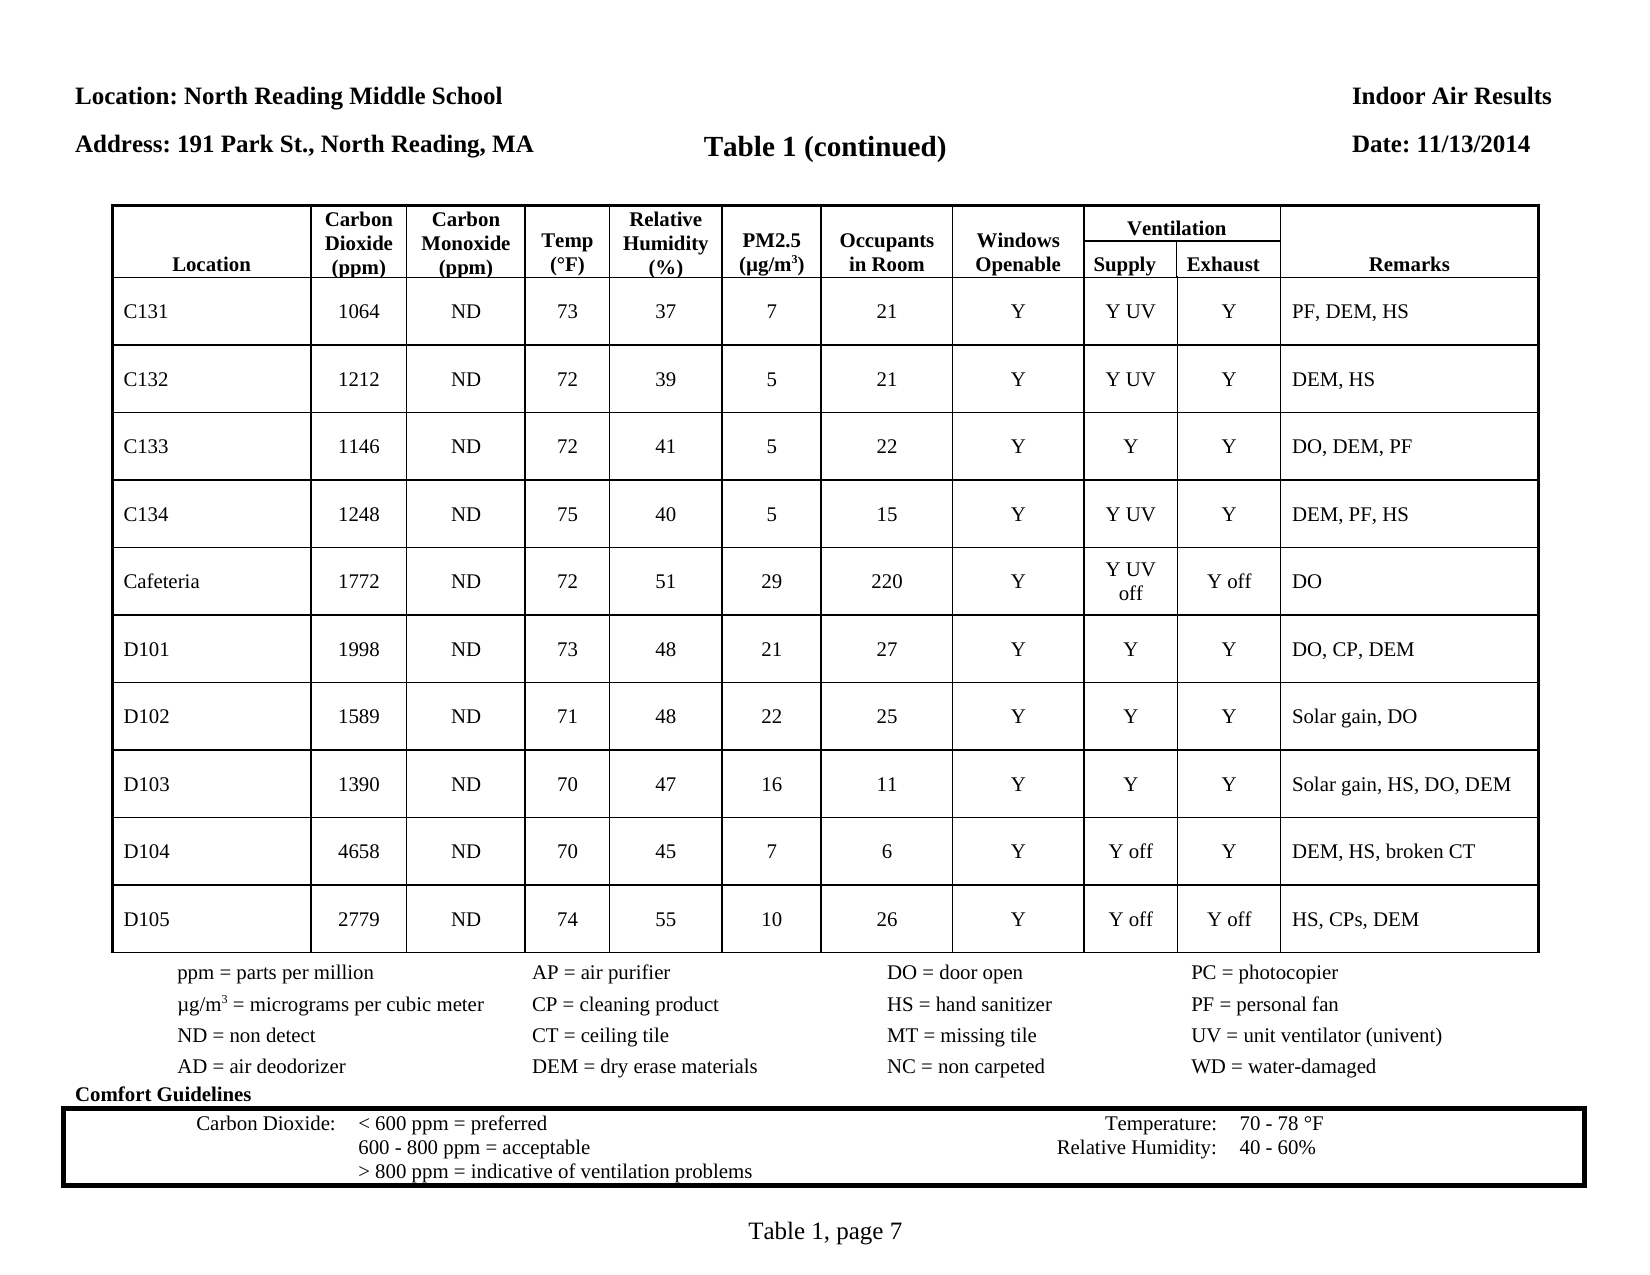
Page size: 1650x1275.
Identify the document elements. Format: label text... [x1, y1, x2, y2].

table_cell 45 [610, 818, 721, 884]
table_cell Y off [1178, 548, 1280, 614]
table_cell 71 [526, 683, 609, 749]
table_cell Y [1178, 683, 1280, 749]
table_cell 1390 [312, 751, 406, 816]
table_cell Y UV [1085, 481, 1177, 546]
table_cell Solar gain, HS, DO, DEM [1281, 751, 1537, 816]
table_cell 40 [610, 481, 721, 546]
table_cell 15 [822, 481, 952, 546]
table_cell 1998 [312, 616, 406, 681]
table_cell Y [953, 751, 1083, 816]
table_cell 7 [723, 818, 820, 884]
table_cell ND [407, 481, 524, 546]
table_cell D101 [114, 616, 310, 681]
table_cell 48 [610, 683, 721, 749]
table_header Occupants in Room [822, 207, 952, 276]
table_cell 70 [526, 751, 609, 816]
table_cell 51 [610, 548, 721, 614]
table_cell ND [407, 751, 524, 816]
table_cell 29 [723, 548, 820, 614]
table_header Ventilation [1085, 207, 1280, 240]
table_cell C132 [114, 346, 310, 411]
table_cell Y [1178, 413, 1280, 479]
table_cell 1589 [312, 683, 406, 749]
table_cell 74 [526, 886, 609, 951]
table_cell 1064 [312, 278, 406, 344]
table_cell Y off [1085, 818, 1177, 884]
table_cell 21 [822, 346, 952, 411]
table_cell Y [953, 818, 1083, 884]
table_cell 55 [610, 886, 721, 951]
table_cell D103 [114, 751, 310, 816]
table_cell ND [407, 818, 524, 884]
table_cell Y UV [1085, 346, 1177, 411]
table_cell DO [1281, 548, 1537, 614]
table_cell DO, DEM, PF [1281, 413, 1537, 479]
table_cell Y UV [1085, 278, 1177, 344]
table_cell Y [1178, 278, 1280, 344]
table_cell Cafeteria [114, 548, 310, 614]
table_cell Y [1085, 616, 1177, 681]
table_cell Y [1085, 683, 1177, 749]
table_cell 37 [610, 278, 721, 344]
table_cell 73 [526, 616, 609, 681]
table_cell DEM, HS [1281, 346, 1537, 411]
table_cell PF, DEM, HS [1281, 278, 1537, 344]
table_cell 11 [822, 751, 952, 816]
table_header Relative Humidity (%) [610, 207, 721, 276]
table_cell Y [953, 481, 1083, 546]
table_cell C133 [114, 413, 310, 479]
table_cell 1248 [312, 481, 406, 546]
table_cell ND [407, 616, 524, 681]
table_cell C134 [114, 481, 310, 546]
table_cell 5 [723, 346, 820, 411]
table_cell Y [953, 616, 1083, 681]
table_cell 10 [723, 886, 820, 951]
table_cell 22 [822, 413, 952, 479]
table_cell Y off [1085, 886, 1177, 951]
table_cell Y [953, 683, 1083, 749]
table_cell 72 [526, 346, 609, 411]
table_cell 16 [723, 751, 820, 816]
table_header PM2.5 (µg/m3) [723, 207, 820, 276]
table_cell 2779 [312, 886, 406, 951]
table_cell 27 [822, 616, 952, 681]
table_cell ND [407, 548, 524, 614]
table_cell Y [1178, 751, 1280, 816]
table_cell Y [1178, 818, 1280, 884]
table_cell 220 [822, 548, 952, 614]
table_header Location [114, 207, 310, 276]
table_header Carbon Monoxide (ppm) [407, 207, 524, 276]
table_cell D102 [114, 683, 310, 749]
table_cell ND [407, 346, 524, 411]
table_cell Solar gain, DO [1281, 683, 1537, 749]
table_cell 1212 [312, 346, 406, 411]
table_cell 70 [526, 818, 609, 884]
table_cell 7 [723, 278, 820, 344]
table_cell Y [953, 278, 1083, 344]
table_cell 72 [526, 413, 609, 479]
table_cell Y [1085, 751, 1177, 816]
table_cell Y [1085, 413, 1177, 479]
table_cell Y [1178, 346, 1280, 411]
table_cell ND [407, 683, 524, 749]
table_cell 26 [822, 886, 952, 951]
table_cell ND [407, 278, 524, 344]
table_cell Y [1178, 616, 1280, 681]
table_header Windows Openable [953, 207, 1083, 276]
table_cell DEM, PF, HS [1281, 481, 1537, 546]
table_cell 21 [723, 616, 820, 681]
table_cell D104 [114, 818, 310, 884]
table_cell D105 [114, 886, 310, 951]
table_header Temp (°F) [526, 207, 609, 276]
table_cell 75 [526, 481, 609, 546]
table_cell 4658 [312, 818, 406, 884]
table_header Remarks [1281, 207, 1537, 276]
table_cell DEM, HS, broken CT [1281, 818, 1537, 884]
table_cell Y UV off [1085, 548, 1177, 614]
table_cell ND [407, 413, 524, 479]
table_cell 73 [526, 278, 609, 344]
table_cell 21 [822, 278, 952, 344]
table_cell C131 [114, 278, 310, 344]
table_cell 1772 [312, 548, 406, 614]
table_cell 47 [610, 751, 721, 816]
table_header Carbon Dioxide (ppm) [312, 207, 406, 276]
table_cell Y [1178, 481, 1280, 546]
table_cell Y [953, 886, 1083, 951]
table_cell 41 [610, 413, 721, 479]
table_cell 22 [723, 683, 820, 749]
table_cell Supply [1085, 242, 1176, 276]
table_cell Y [953, 548, 1083, 614]
table_cell 48 [610, 616, 721, 681]
table_cell 5 [723, 413, 820, 479]
table_cell Y off [1178, 886, 1280, 951]
table_cell 1146 [312, 413, 406, 479]
table_cell Y [953, 346, 1083, 411]
table_cell 72 [526, 548, 609, 614]
table_cell 39 [610, 346, 721, 411]
table_cell Exhaust [1177, 242, 1280, 276]
table_cell 6 [822, 818, 952, 884]
table_cell DO, CP, DEM [1281, 616, 1537, 681]
table_cell 25 [822, 683, 952, 749]
table_cell HS, CPs, DEM [1281, 886, 1537, 951]
table_cell Y [953, 413, 1083, 479]
table_cell 5 [723, 481, 820, 546]
table_cell ND [407, 886, 524, 951]
